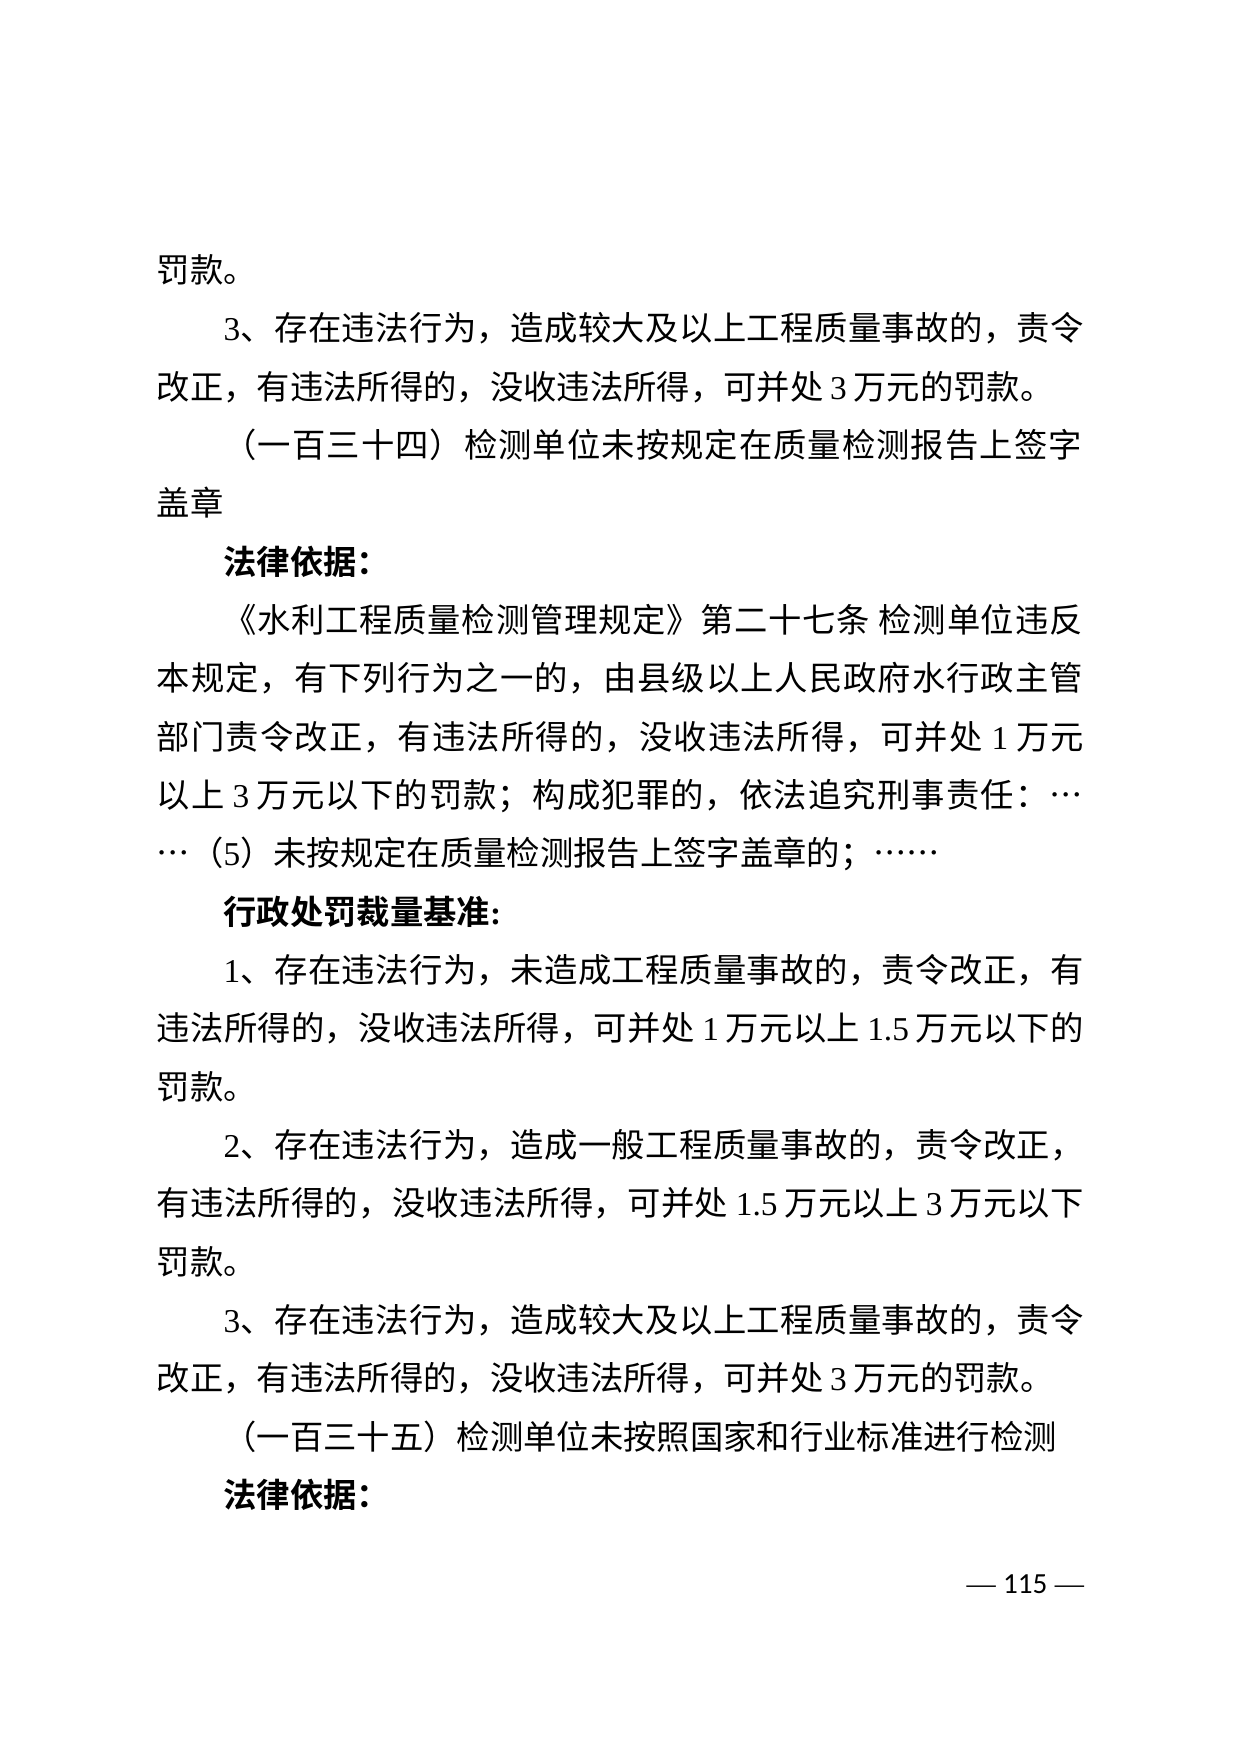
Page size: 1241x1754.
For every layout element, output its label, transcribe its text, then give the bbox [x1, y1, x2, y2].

text 3、存在违法行为，造成较大及以上工程质量事故的，责令改正，有违法所得的，没收违法所得，可并处3万元的罚款。 [157, 294, 1084, 411]
text 行政处罚裁量基准: [157, 877, 1084, 936]
text 法律依据： [157, 527, 1084, 586]
text 法律依据： [157, 1461, 1084, 1519]
text 1、存在违法行为，未造成工程质量事故的，责令改正，有违法所得的，没收违法所得，可并处1万元以上1.5万元以下的罚款。 [157, 936, 1084, 1111]
text 《水利工程质量检测管理规定》第二十七条 检测单位违反本规定，有下列行为之一的，由县级以上人民政府水行政主管部门责令改正，有违法所得的，没收违法所得，可并处1万元以上3万元以下的罚款；构成犯罪的，依法追究刑事责任：……（5）未按规定在质量检测报告上签字盖章的；…… [157, 586, 1084, 877]
text 3、存在违法行为，造成较大及以上工程质量事故的，责令改正，有违法所得的，没收违法所得，可并处3万元的罚款。 [157, 1286, 1084, 1402]
text （一百三十四）检测单位未按规定在质量检测报告上签字盖章 [157, 411, 1084, 527]
text 2、存在违法行为，造成一般工程质量事故的，责令改正，有违法所得的，没收违法所得，可并处1.5万元以上3万元以下罚款。 [157, 1111, 1084, 1286]
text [157, 236, 1084, 294]
text （一百三十五）检测单位未按照国家和行业标准进行检测 [157, 1402, 1084, 1461]
